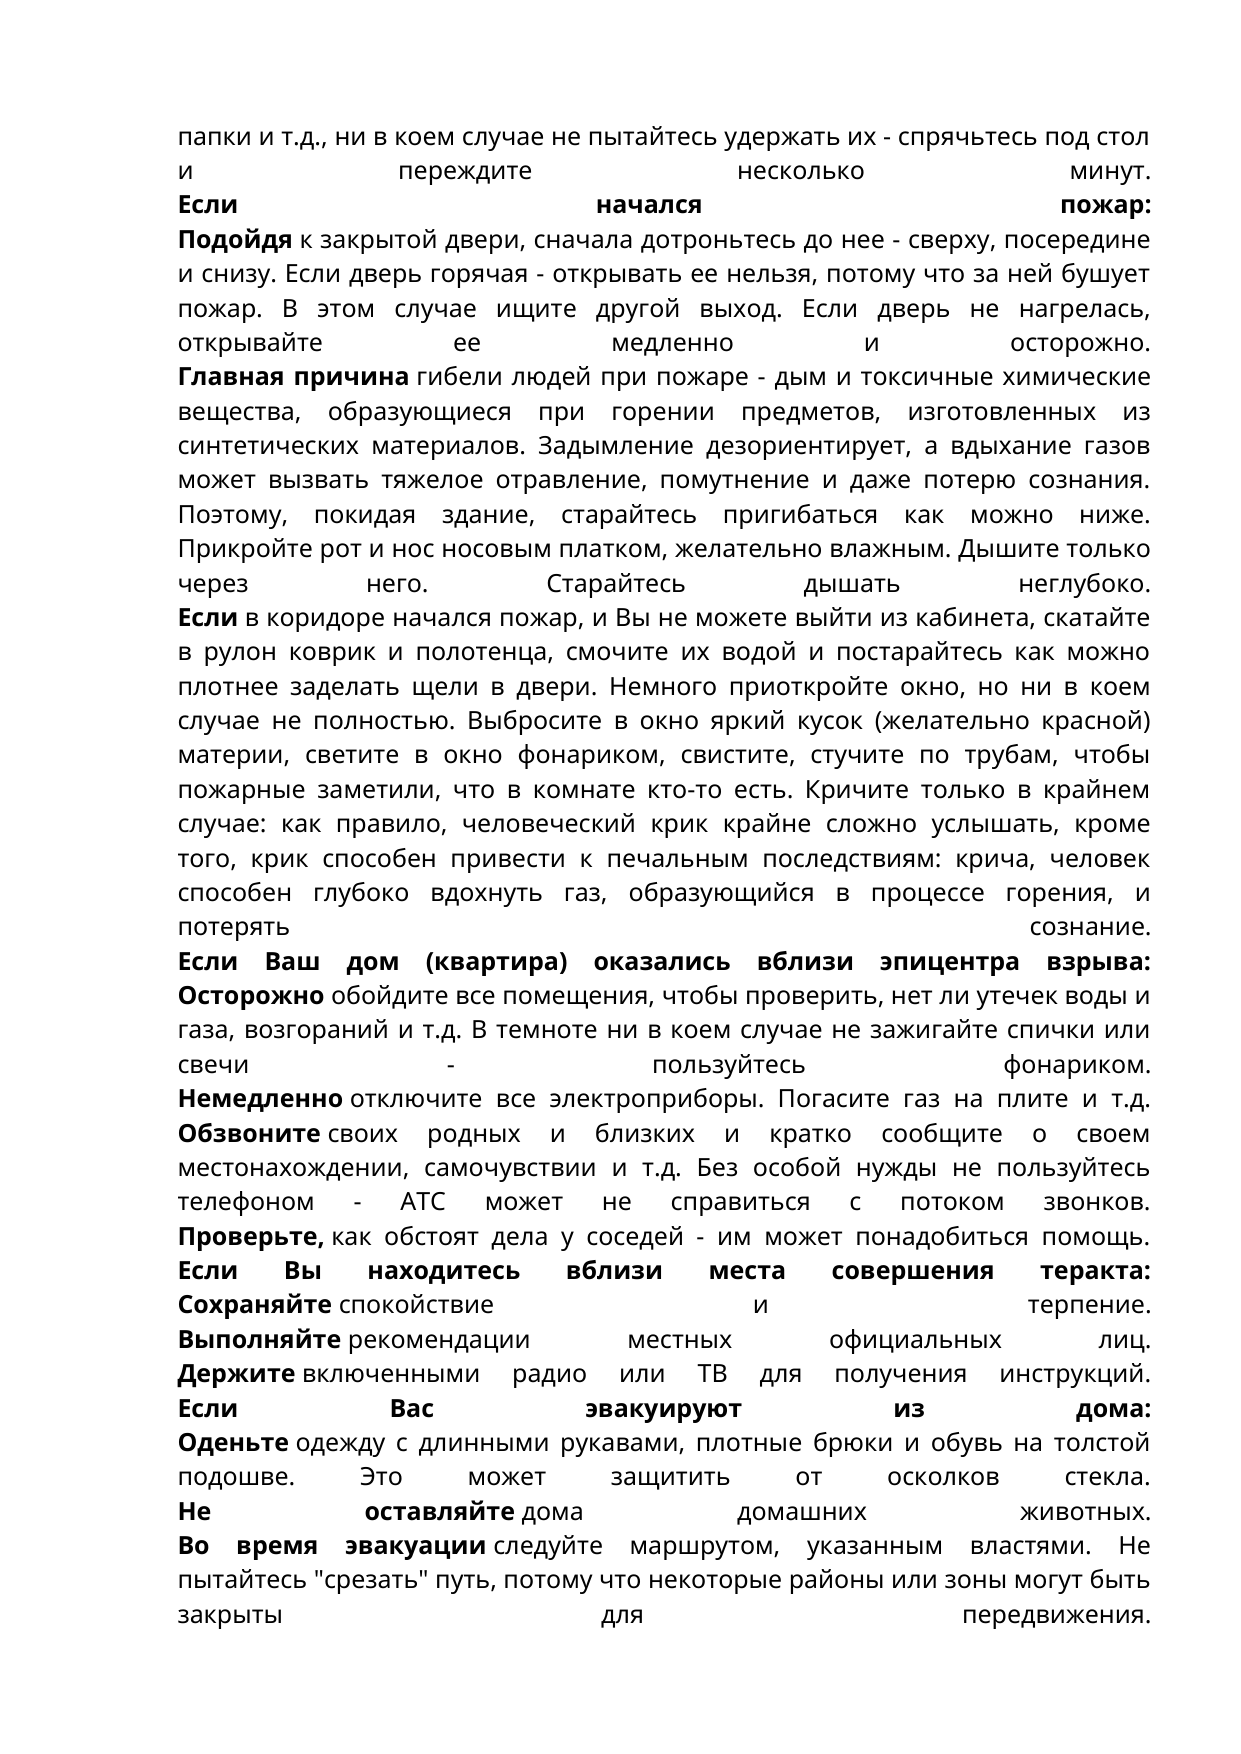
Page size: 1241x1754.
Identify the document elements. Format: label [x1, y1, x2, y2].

text [177, 118, 1152, 1631]
